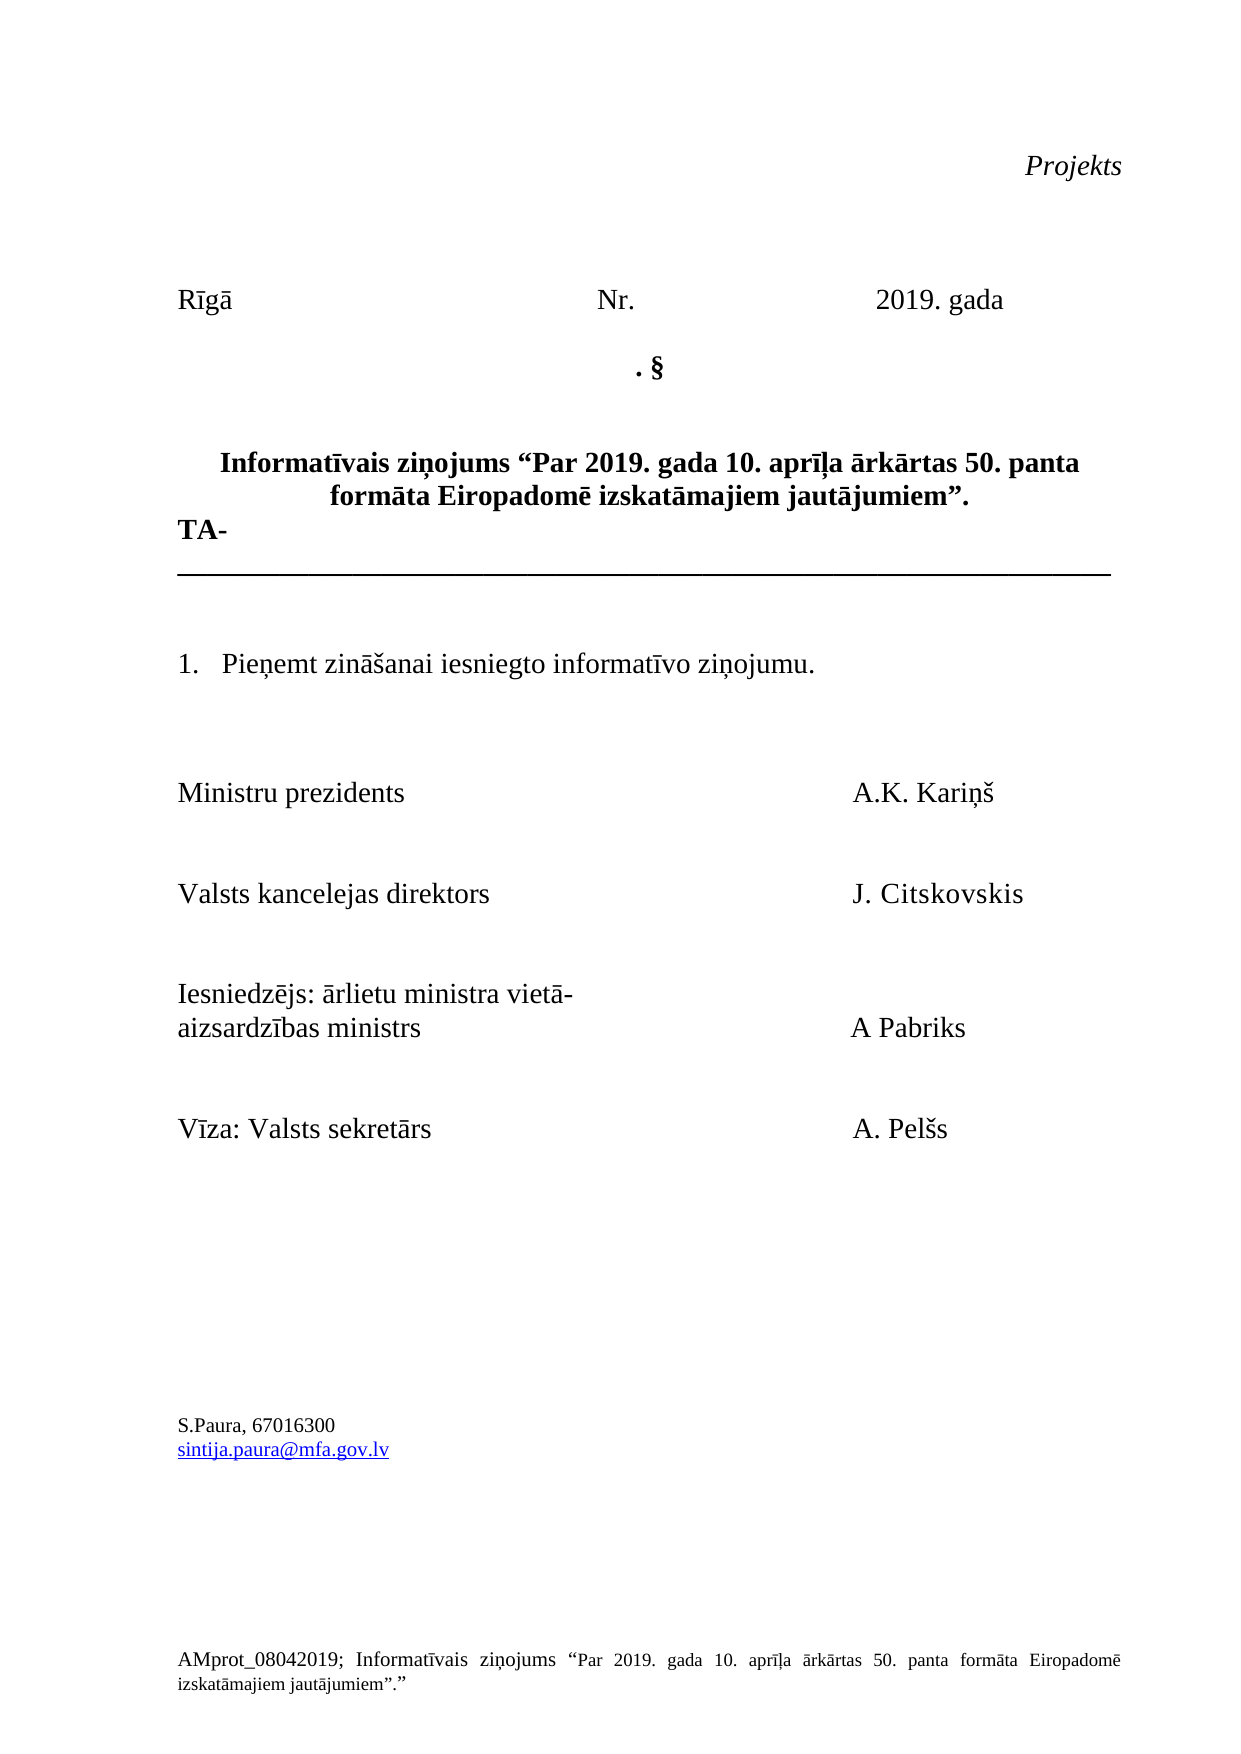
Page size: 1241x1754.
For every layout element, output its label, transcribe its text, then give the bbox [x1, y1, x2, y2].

text Valsts kancelejas direktors J. Citskovskis [177, 876, 1122, 909]
text aizsardzības ministrs A Pabriks [177, 1010, 1122, 1044]
text Iesniedzējs: ārlietu ministra vietā- [177, 977, 1122, 1010]
text Projekts [177, 148, 1122, 181]
text Rīgā Nr. 2019. gada [177, 282, 1122, 315]
text S.Paura, 67016300 [177, 1413, 1122, 1437]
text . § [177, 349, 1122, 382]
text Ministru prezidents A.K. Kariņš [177, 775, 1122, 809]
text Informatīvais ziņojums “Par 2019. gada 10. aprīļa ārkārtas 50. panta formāta Eiropadomē izskatāmajiem jautājumiem”. [177, 445, 1122, 512]
text Vīza: Valsts sekretārs A. Pelšs [177, 1111, 1122, 1144]
list Pieņemt zināšanai iesniegto informatīvo ziņojumu. [177, 646, 1122, 679]
text sintija.paura@mfa.gov.lv [177, 1437, 1122, 1461]
text TA- ________________________________________________________________ [177, 512, 1122, 579]
